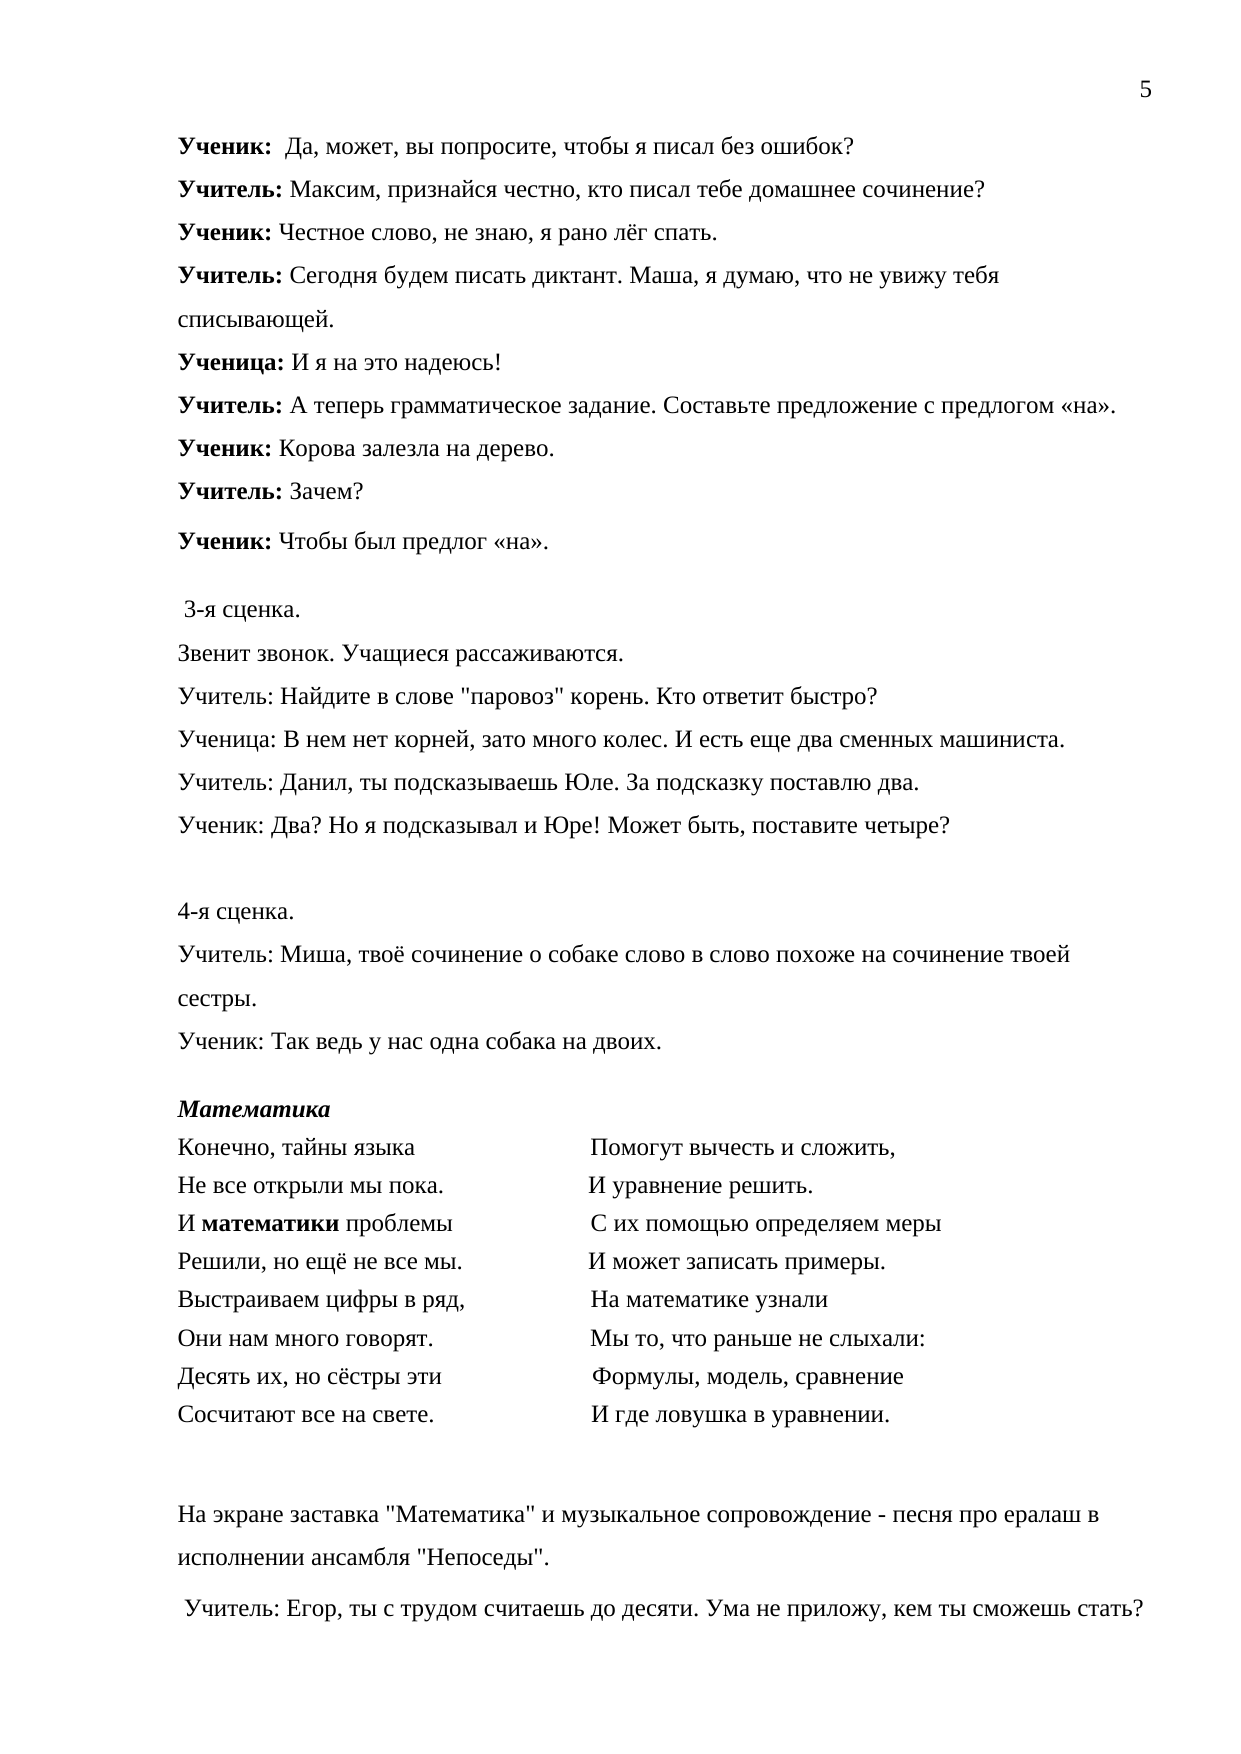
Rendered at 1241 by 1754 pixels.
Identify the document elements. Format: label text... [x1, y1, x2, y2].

text Ученик: Честное слово, не знаю, я рано лёг спать. [177, 217, 1152, 246]
text Ученик: Чтобы был предлог «на». [177, 526, 1152, 555]
text Учитель: Егор, ты с трудом считаешь до десяти. Ума не приложу, кем ты сможешь стать? [177, 1593, 1152, 1621]
text Учитель: А теперь грамматическое задание. Составьте предложение с предлогом «на». [177, 390, 1152, 419]
text Решили, но ещё не все мы. И может записать примеры. [177, 1246, 1152, 1275]
text Ученица: И я на это надеюсь! [177, 347, 1152, 376]
text Ученик: Да, может, вы попросите, чтобы я писал без ошибок? [177, 131, 1152, 160]
text Учитель: Зачем? [177, 476, 1152, 505]
text Математика [177, 1094, 1152, 1123]
text Ученик: Корова залезла на дерево. [177, 433, 1152, 462]
text Они нам много говорят. Мы то, что раньше не слыхали: [177, 1323, 1152, 1351]
text Выстраиваем цифры в ряд, На математике узнали [177, 1284, 1152, 1313]
text Десять их, но сёстры эти Формулы, модель, сравнение [177, 1361, 1152, 1389]
text Не все открыли мы пока. И уравнение решить. [177, 1170, 1152, 1199]
text Учитель: Максим, признайся честно, кто писал тебе домашнее сочинение? [177, 174, 1152, 203]
text Конечно, тайны языка Помогут вычесть и сложить, [177, 1132, 1152, 1161]
text Сосчитают все на свете. И где ловушка в уравнении. [177, 1399, 1152, 1428]
text На экране заставка "Математика" и музыкальное сопровождение - песня про ералаш в исполнении ансамбля "Непоседы". [177, 1499, 1152, 1571]
text Учитель: Сегодня будем писать диктант. Маша, я думаю, что не увижу тебя списывающей. [177, 261, 1152, 332]
text 3-я сценка. Звенит звонок. Учащиеся рассаживаются. Учитель: Найдите в слове "паровоз" корень. Кто ответит быстро? Ученица: В нем нет корней, зато много колес. И есть еще два сменных машиниста. Учитель: Данил, ты подсказываешь Юле. За подсказку поставлю два. Ученик: Два? Но я подсказывал и Юре! Может быть, поставите четыре? 4-я сценка. Учитель: Миша, твоё сочинение о собаке слово в слово похоже на сочинение твоей сестры. Ученик: Так ведь у нас одна собака на двоих. [177, 594, 1152, 1054]
text И математики проблемы С их помощью определяем меры [177, 1208, 1152, 1237]
